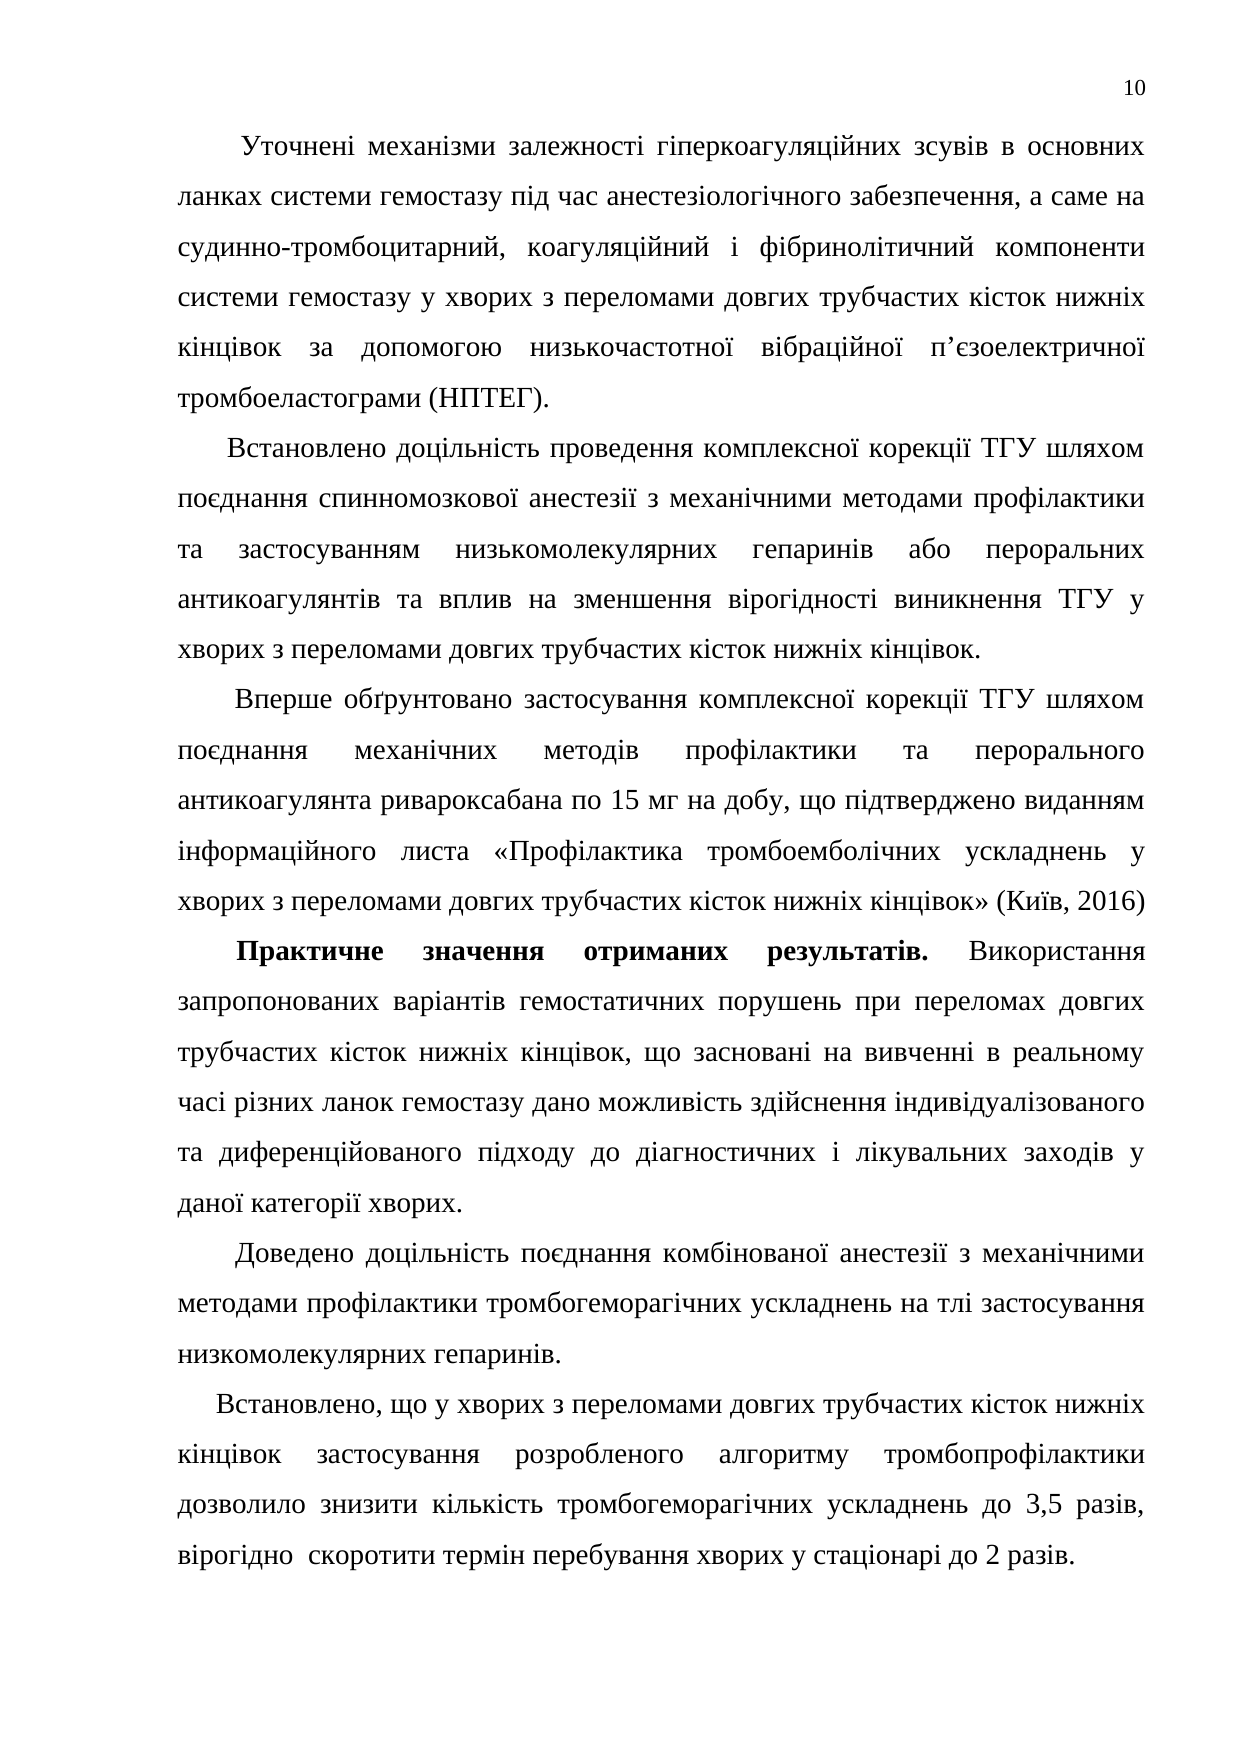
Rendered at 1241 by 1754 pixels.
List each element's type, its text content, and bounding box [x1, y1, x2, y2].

text Уточнені механізми залежності гіперкоагуляційних зсувів в основних ланках системи гемостазу під час анестезіологічного забезпечення, а саме на судинно-тромбоцитарний, коагуляційний і фібринолітичний компоненти системи гемостазу у хворих з переломами довгих трубчастих кісток нижніх кінцівок за допомогою низькочастотної вібраційної п’єзоелектричної тромбоеластограми (НПТЕГ). [177, 128, 1146, 413]
text Практичне значення отриманих результатів. Використання запропонованих варіантів гемостатичних порушень при переломах довгих трубчастих кісток нижніх кінцівок, що засновані на вивченні в реальному часі різних ланок гемостазу дано можливість здійснення індивідуалізованого та диференційованого підходу до діагностичних і лікувальних заходів у даної категорії хворих. [177, 933, 1146, 1218]
text Встановлено доцільність проведення комплексної корекції ТГУ шляхом поєднання спинномозкової анестезії з механічними методами профілактики та застосуванням низькомолекулярних гепаринів або пероральних антикоагулянтів та вплив на зменшення вірогідності виникнення ТГУ у хворих з переломами довгих трубчастих кісток нижніх кінцівок. [177, 430, 1146, 665]
text Доведено доцільність поєднання комбінованої анестезії з механічними методами профілактики тромбогеморагічних ускладнень на тлі застосування низкомолекулярних гепаринів. [177, 1235, 1146, 1369]
text Встановлено, що у хворих з переломами довгих трубчастих кісток нижніх кінцівок застосування розробленого алгоритму тромбопрофілактики дозволило знизити кількість тромбогеморагічних ускладнень до 3,5 разів, вірогідно скоротити термін перебування хворих у стаціонарі до 2 разів. [177, 1386, 1146, 1571]
text Вперше обґрунтовано застосування комплексної корекції ТГУ шляхом поєднання механічних методів профілактики та перорального антикоагулянта ривароксабана по 15 мг на добу, що підтверджено виданням інформаційного листа «Профілактика тромбоемболічних ускладнень у хворих з переломами довгих трубчастих кісток нижніх кінцівок» (Київ, 2016) [177, 682, 1146, 916]
